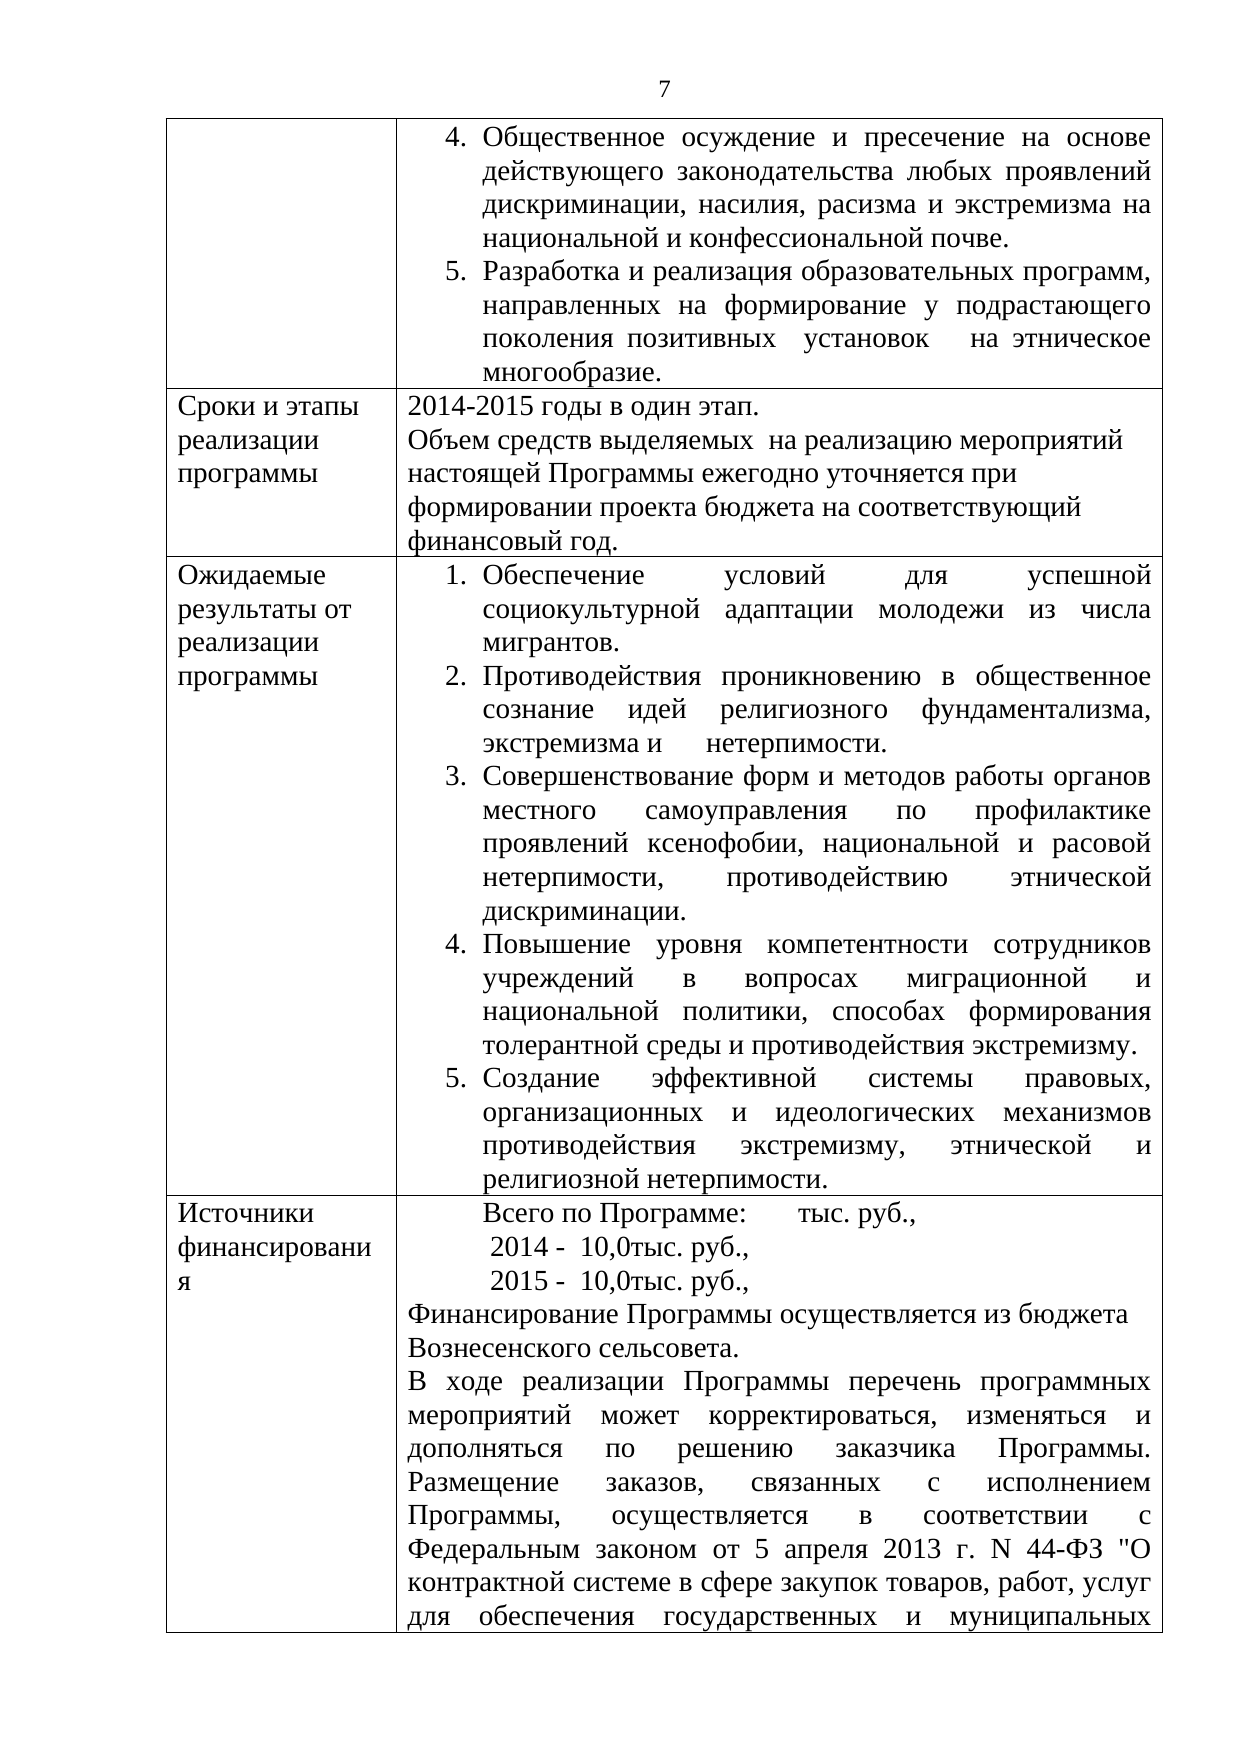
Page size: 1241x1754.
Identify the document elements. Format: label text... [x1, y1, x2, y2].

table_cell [397, 119, 1162, 387]
table_cell 2014-2015 годы в один этап. Объем средств выделяемых на реализацию мероприятий настоящей Программы ежегодно уточняется при формировании проекта бюджета на соответствующий финансовый год. [397, 389, 1162, 556]
table_cell Ожидаемые результаты от реализации программы [167, 557, 396, 1194]
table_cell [167, 119, 396, 387]
table_cell Обеспечение условий для успешной социокультурной адаптации молодежи из числа мигрантов. Противодействия проникновению в общественное сознание идей религиозного фундаментализма, экстремизма и нетерпимости. Совершенствование форм и методов работы органов местного самоуправления по профилактике проявлений ксенофобии, национальной и расовой нетерпимости, противодействию этнической дискриминации. Повышение уровня компетентности сотрудников учреждений в вопросах миграционной и национальной политики, способах формирования толерантной среды и противодействия экстремизму. Создание эффективной системы правовых, организационных и идеологических механизмов противодействия экстремизму, этнической и религиозной нетерпимости. [397, 557, 1162, 1194]
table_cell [167, 1196, 396, 1632]
table_cell Сроки и этапы реализации программы [167, 389, 396, 556]
